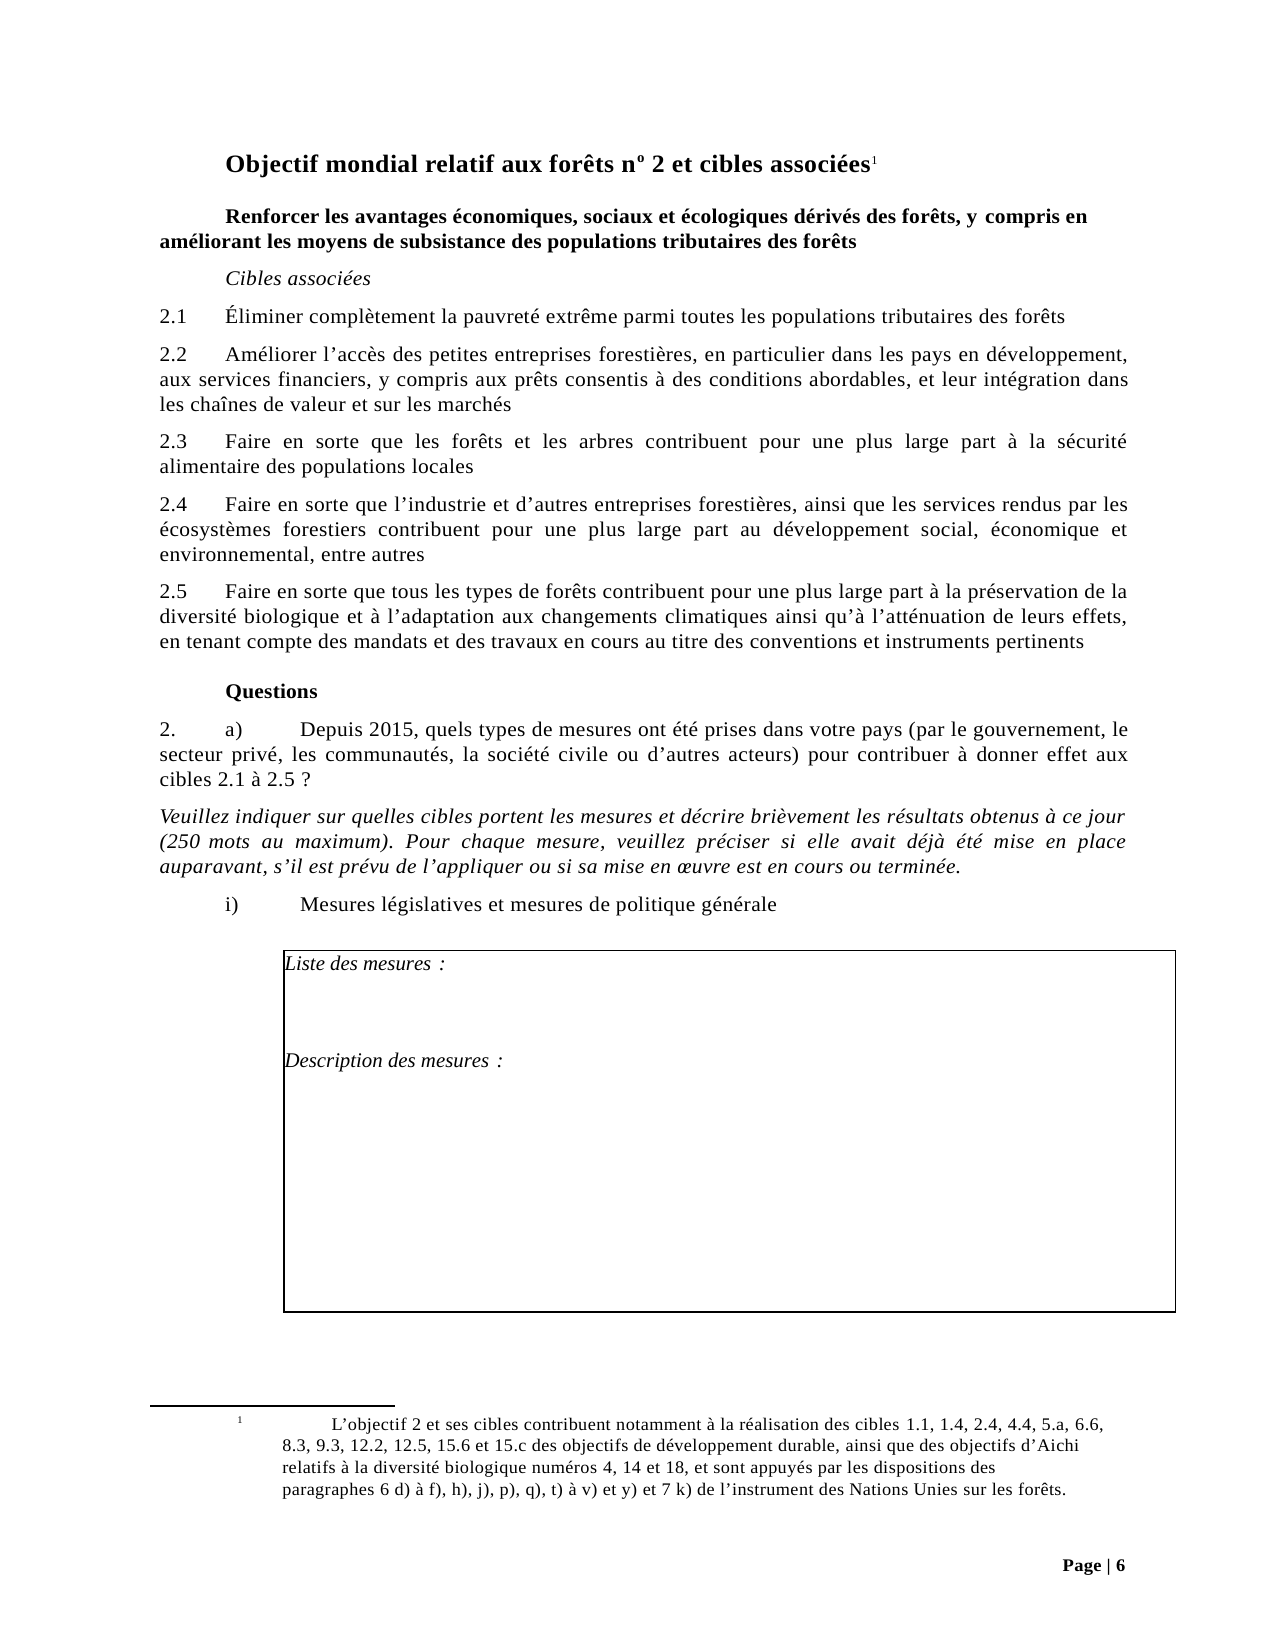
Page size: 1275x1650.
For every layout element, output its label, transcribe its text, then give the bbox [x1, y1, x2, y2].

text 2.4 Faire en sorte que l’industrie et d’autres entreprises forestières, ainsi que les services rendus par les écosystèmes forestiers contribuent pour une plus large part au développement social, économique et environnemental, entre autres [159, 491, 1130, 566]
text 2.1 Éliminer complètement la pauvreté extrême parmi toutes les populations tributaires des forêts [159, 303, 1130, 328]
text 2.5 Faire en sorte que tous les types de forêts contribuent pour une plus large part à la préservation de la diversité biologique et à l’adaptation aux changements climatiques ainsi qu’à l’atténuation de leurs effets, en tenant compte des mandats et des travaux en cours au titre des conventions et instruments pertinents [159, 578, 1130, 653]
text i) Mesures législatives et mesures de politique générale [159, 891, 1130, 916]
text Questions [159, 678, 1130, 703]
text Veuillez indiquer sur quelles cibles portent les mesures et décrire brièvement les résultats obtenus à ce jour (250 mots au maximum). Pour chaque mesure, veuillez préciser si elle avait déjà été mise en place auparavant, s’il est prévu de l’appliquer ou si sa mise en œuvre est en cours ou terminée. [159, 803, 1130, 878]
text 2. a) Depuis 2015, quels types de mesures ont été prises dans votre pays (par le gouvernement, le secteur privé, les communautés, la société civile ou d’autres acteurs) pour contribuer à donner effet aux cibles 2.1 à 2.5 ? [159, 716, 1130, 791]
text Objectif mondial relatif aux forêts no 2 et cibles associées [159, 150, 1130, 178]
text Cibles associées [159, 266, 1130, 291]
text Renforcer les avantages économiques, sociaux et écologiques dérivés des forêts, y compris en améliorant les moyens de subsistance des populations tributaires des forêts [159, 203, 1130, 253]
text 2.3 Faire en sorte que les forêts et les arbres contribuent pour une plus large part à la sécurité alimentaire des populations locales [159, 428, 1130, 478]
text 2.2 Améliorer l’accès des petites entreprises forestières, en particulier dans les pays en développement, aux services financiers, y compris aux prêts consentis à des conditions abordables, et leur intégration dans les chaînes de valeur et sur les marchés [159, 341, 1130, 416]
